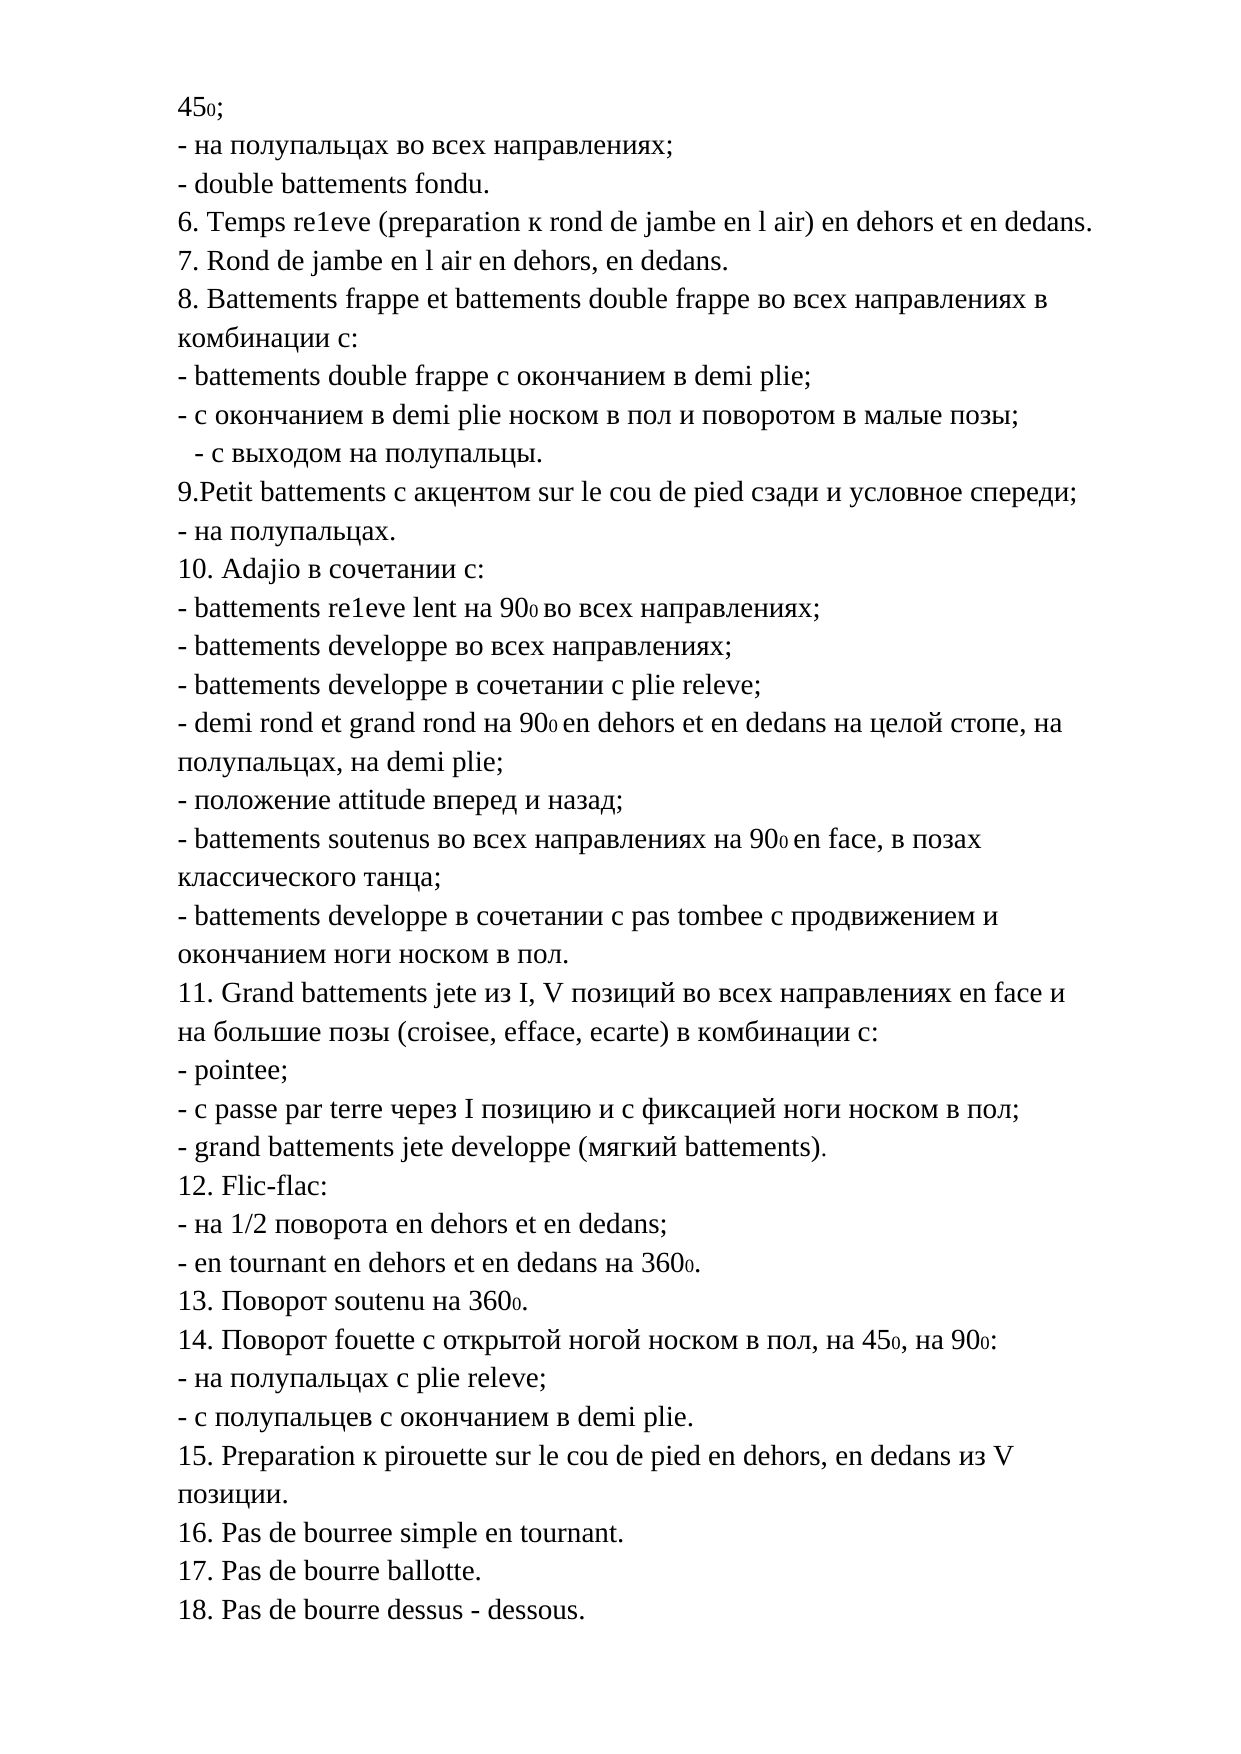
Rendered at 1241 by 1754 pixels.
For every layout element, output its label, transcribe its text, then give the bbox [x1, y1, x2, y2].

text - на 1/2 поворота en dehors et en dedans;- [177, 1206, 1152, 1240]
text комбинации с: [177, 320, 1152, 353]
text - battements re1eve lent на 900 во всех направлениях; [177, 590, 1152, 623]
text - battements developpe в сочетании с plie releve; [177, 667, 1152, 700]
text на большие позы (croisee, efface, ecarte) в комбинации с: [177, 1014, 1152, 1047]
text 9.Petit battements с акцентом sur le cou de pied сзади и условное спереди; [177, 474, 1152, 508]
text окончанием ноги носком в пол. [177, 937, 1152, 970]
text 13. Поворот soutenu на 3600. [177, 1283, 1152, 1317]
text 6. Temps re1eve (preparation к rond de jambe en l air) en dehors et en dedans. [177, 204, 1152, 238]
text - с окончанием в demi plie носком в пол и поворотом в малые позы;4 [177, 397, 1152, 431]
text - battements developpe в сочетании с pas tombee с продвижением и [177, 898, 1152, 932]
text - с passe par terre через I позицию и с фиксацией ноги носком в пол; [177, 1091, 1152, 1124]
text 16. Pas de bourree simple en tournant. [177, 1515, 1152, 1548]
text - battements developpe во всех направлениях; [177, 628, 1152, 662]
text полупальцах, на demi plie; [177, 744, 1152, 777]
text - на полупальцах. [177, 513, 1152, 546]
text - на полупальцах во всех направлениях; [177, 127, 1152, 161]
text - положение attitude вперед и назад; [177, 782, 1152, 816]
text - battements soutenus во всех направлениях на 900 en face, в позах [177, 821, 1152, 854]
text 18. Pas de bourre dessus - dessous. [177, 1592, 1152, 1625]
text 450; [177, 89, 1152, 122]
text - double battements fondu. [177, 166, 1152, 199]
text - demi rond et grand rond на 900 en dehors et en dedans на целой стопе, на [177, 705, 1152, 739]
text - с полупальцев с окончанием в demi plie. [177, 1399, 1152, 1433]
text 10. Adajio в сочетании с: [177, 551, 1152, 585]
text 17. Pаs de bourre ballotte.2 [177, 1553, 1152, 1587]
text 11. Grand battements jete из I, V позиций во всех направлениях en face и [177, 975, 1152, 1009]
text классического танца; [177, 859, 1152, 893]
text 7. Rond de jambe en l air en dehors, en dedans. [177, 243, 1152, 276]
text - - с выходом на полупальцы. [177, 436, 1152, 469]
text - en tournant en dehors et en dedans на 3600. [177, 1245, 1152, 1278]
text 12. Flic-flac:. [177, 1168, 1152, 1201]
text - grand battements jete developpe (мягкий battements). [177, 1129, 1152, 1163]
text - на полупальцах с plie releve; [177, 1361, 1152, 1394]
text 15. Preparation к pirouette sur le cou de pied en dehors, en dedans из V [177, 1438, 1152, 1471]
text - pointee; [177, 1052, 1152, 1086]
text 8. Battements frappe et battements double frappe во всех направлениях в [177, 281, 1152, 315]
text позиции. [177, 1476, 1152, 1510]
text - battements double frappe с окончанием в demi plie; [177, 358, 1152, 392]
text 14. Поворот fouette с открытой ногой носком в пол, на 450, на 900: [177, 1322, 1152, 1356]
